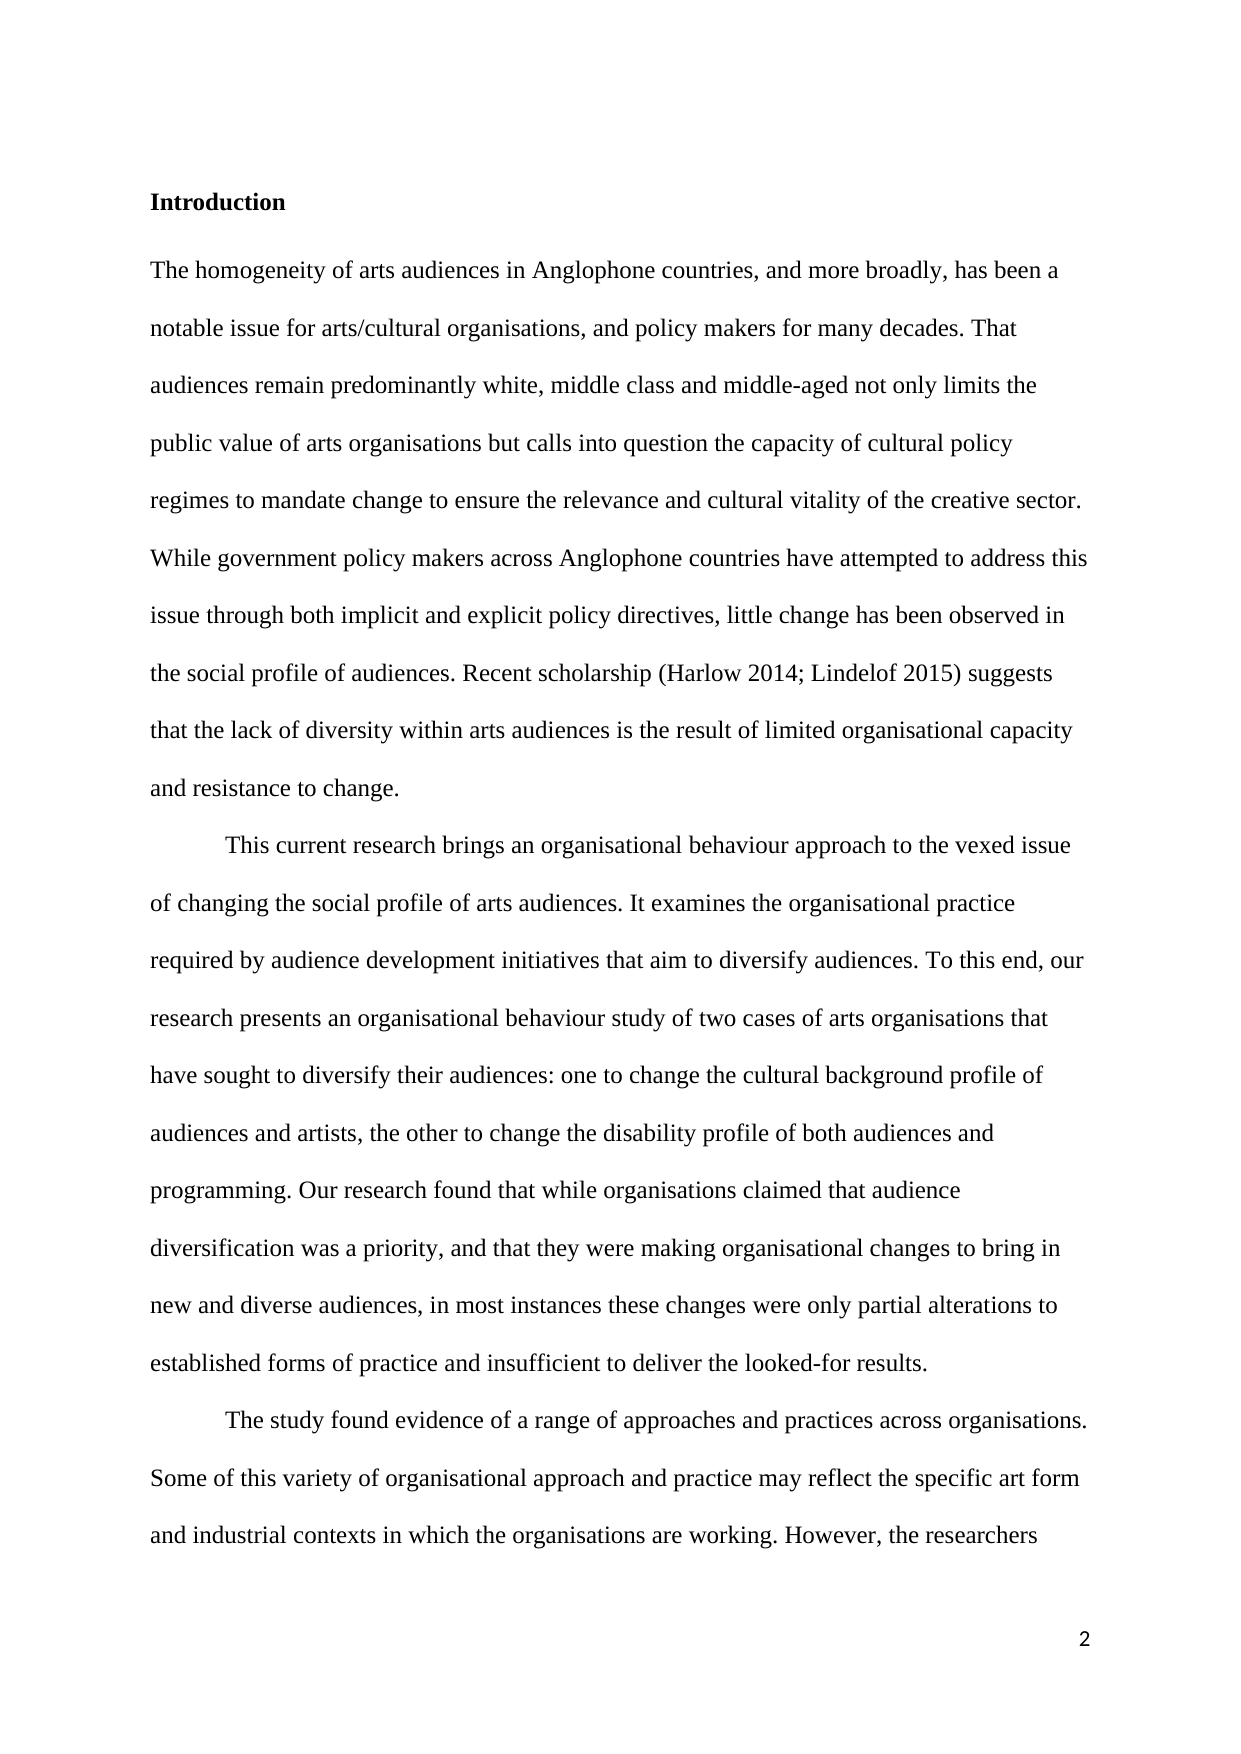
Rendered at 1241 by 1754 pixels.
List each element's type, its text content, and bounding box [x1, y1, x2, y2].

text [150, 1406, 1090, 1549]
subtitle Introduction [150, 187, 1031, 216]
text The homogeneity of arts audiences in Anglophone countries, and more broadly, has been a notable issue for arts/cultural organisations, and policy makers for many decades. That audiences remain predominantly white, middle class and middle-aged not only limits the public value of arts organisations but calls into question the capacity of cultural policy regimes to mandate change to ensure the relevance and cultural vitality of the creative sector. While government policy makers across Anglophone countries have attempted to address this issue through both implicit and explicit policy directives, little change has been observed in the social profile of audiences. Recent scholarship (Harlow 2014; Lindelof 2015) suggests that the lack of diversity within arts audiences is the result of limited organisational capacity and resistance to change. [150, 256, 1090, 802]
text This current research brings an organisational behaviour approach to the vexed issue of changing the social profile of arts audiences. It examines the organisational practice required by audience development initiatives that aim to diversify audiences. To this end, our research presents an organisational behaviour study of two cases of arts organisations that have sought to diversify their audiences: one to change the cultural background profile of audiences and artists, the other to change the disability profile of both audiences and programming. Our research found that while organisations claimed that audience diversification was a priority, and that they were making organisational changes to bring in new and diverse audiences, in most instances these changes were only partial alterations to established forms of practice and insufficient to deliver the looked-for results. [150, 831, 1090, 1377]
